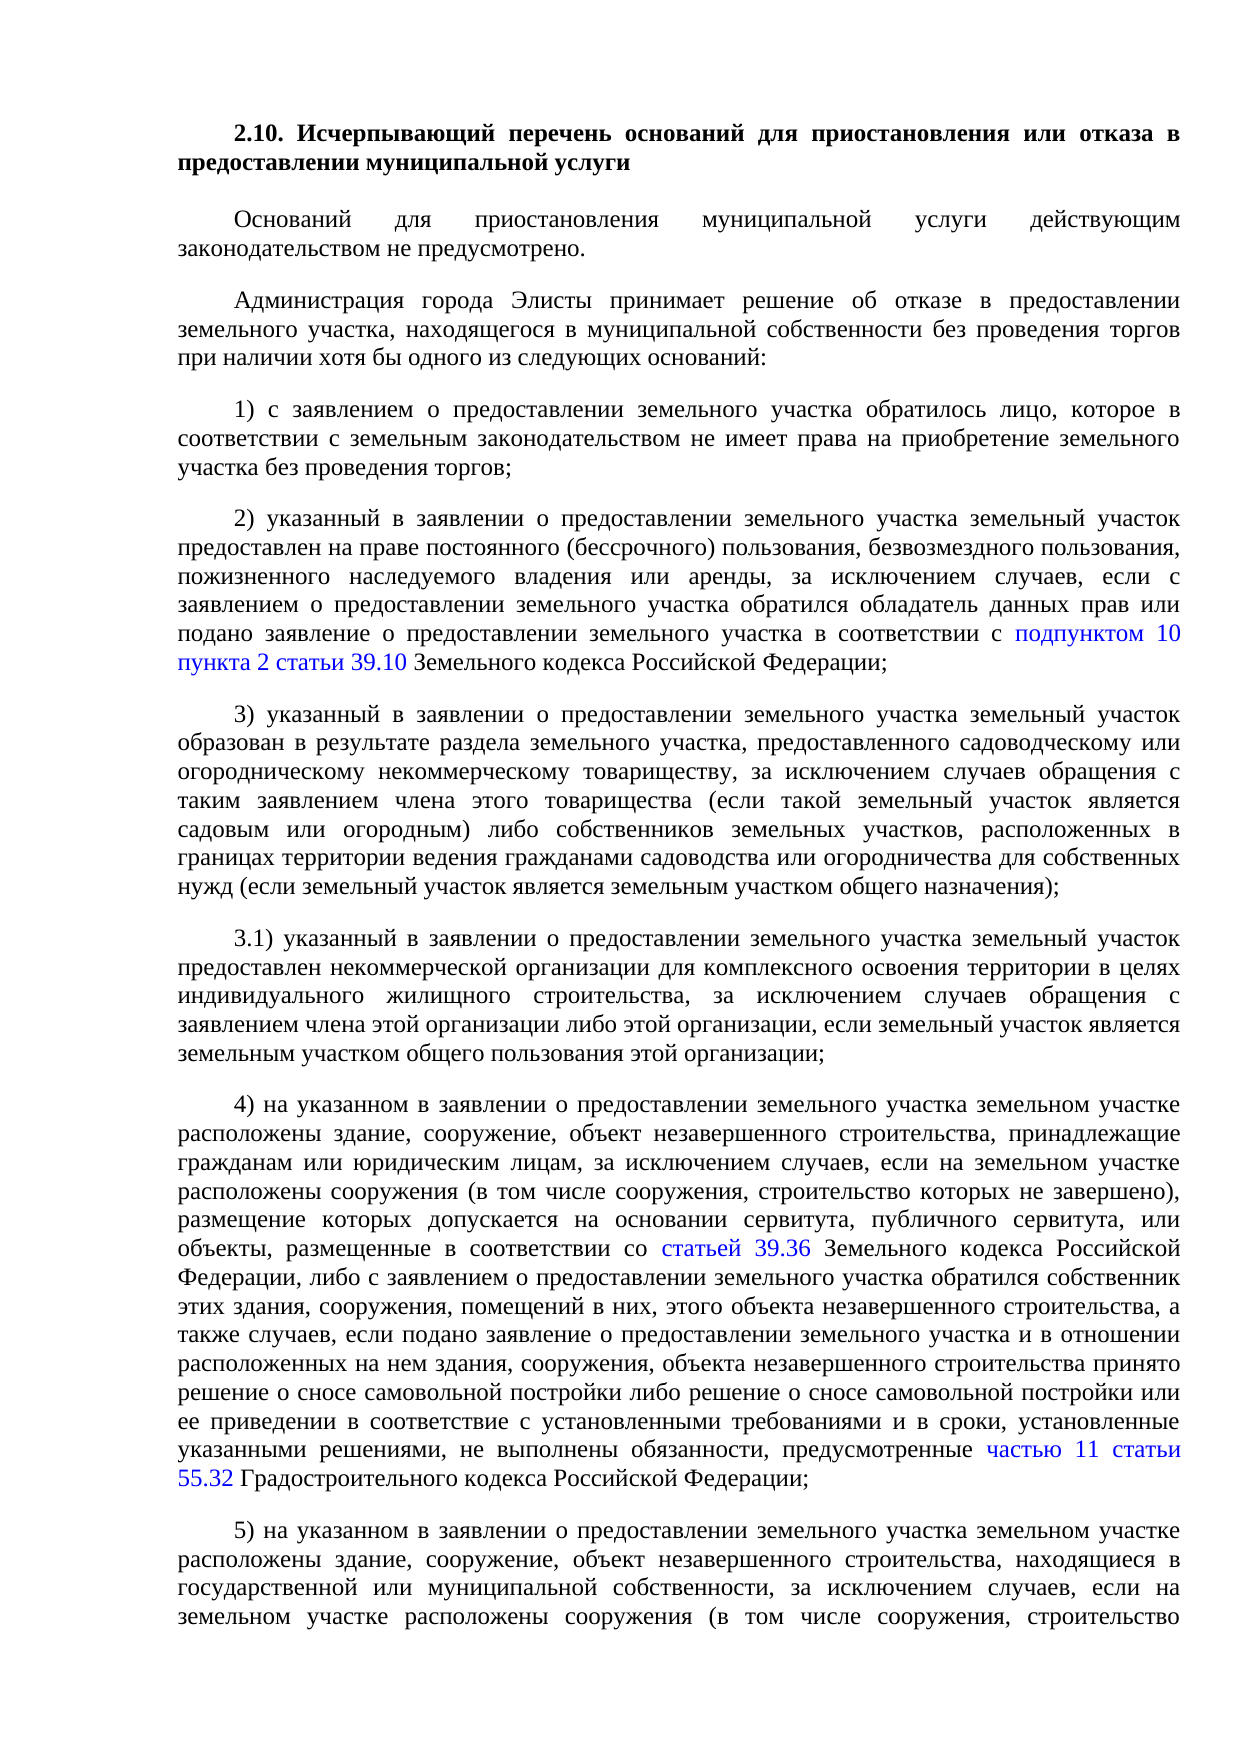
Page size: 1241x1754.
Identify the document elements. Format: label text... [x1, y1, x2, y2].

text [177, 1515, 1181, 1630]
text 1) с заявлением о предоставлении земельного участка обратилось лицо, которое в соответствии с земельным законодательством не имеет права на приобретение земельного участка без проведения торгов; [177, 394, 1181, 480]
text 4) на указанном в заявлении о предоставлении земельного участка земельном участке расположены здание, сооружение, объект незавершенного строительства, принадлежащие гражданам или юридическим лицам, за исключением случаев, если на земельном участке расположены сооружения (в том числе сооружения, строительство которых не завершено), размещение которых допускается на основании сервитута, публичного сервитута, или объекты, размещенные в соответствии со статьей 39.36 Земельного кодекса Российской Федерации, либо с заявлением о предоставлении земельного участка обратился собственник этих здания, сооружения, помещений в них, этого объекта незавершенного строительства, а также случаев, если подано заявление о предоставлении земельного участка и в отношении расположенных на нем здания, сооружения, объекта незавершенного строительства принято решение о сносе самовольной постройки либо решение о сносе самовольной постройки или ее приведении в соответствие с установленными требованиями и в сроки, установленные указанными решениями, не выполнены обязанности, предусмотренные частью 11 статьи 55.32 Градостроительного кодекса Российской Федерации; [177, 1089, 1181, 1492]
text 3.1) указанный в заявлении о предоставлении земельного участка земельный участок предоставлен некоммерческой организации для комплексного освоения территории в целях индивидуального жилищного строительства, за исключением случаев обращения с заявлением члена этой организации либо этой организации, если земельный участок является земельным участком общего пользования этой организации; [177, 923, 1181, 1067]
text 3) указанный в заявлении о предоставлении земельного участка земельный участок образован в результате раздела земельного участка, предоставленного садоводческому или огородническому некоммерческому товариществу, за исключением случаев обращения с таким заявлением члена этого товарищества (если такой земельный участок является садовым или огородным) либо собственников земельных участков, расположенных в границах территории ведения гражданами садоводства или огородничества для собственных нужд (если земельный участок является земельным участком общего назначения); [177, 699, 1181, 900]
text 2.10. Исчерпывающий перечень оснований для приостановления или отказа в предоставлении муниципальной услуги [177, 118, 1181, 176]
text Оснований для приостановления муниципальной услуги действующим законодательством не предусмотрено. [177, 204, 1181, 262]
text Администрация города Элисты принимает решение об отказе в предоставлении земельного участка, находящегося в муниципальной собственности без проведения торгов при наличии хотя бы одного из следующих оснований: [177, 285, 1181, 371]
text 2) указанный в заявлении о предоставлении земельного участка земельный участок предоставлен на праве постоянного (бессрочного) пользования, безвозмездного пользования, пожизненного наследуемого владения или аренды, за исключением случаев, если с заявлением о предоставлении земельного участка обратился обладатель данных прав или подано заявление о предоставлении земельного участка в соответствии с подпунктом 10 пункта 2 статьи 39.10 Земельного кодекса Российской Федерации; [177, 503, 1181, 676]
